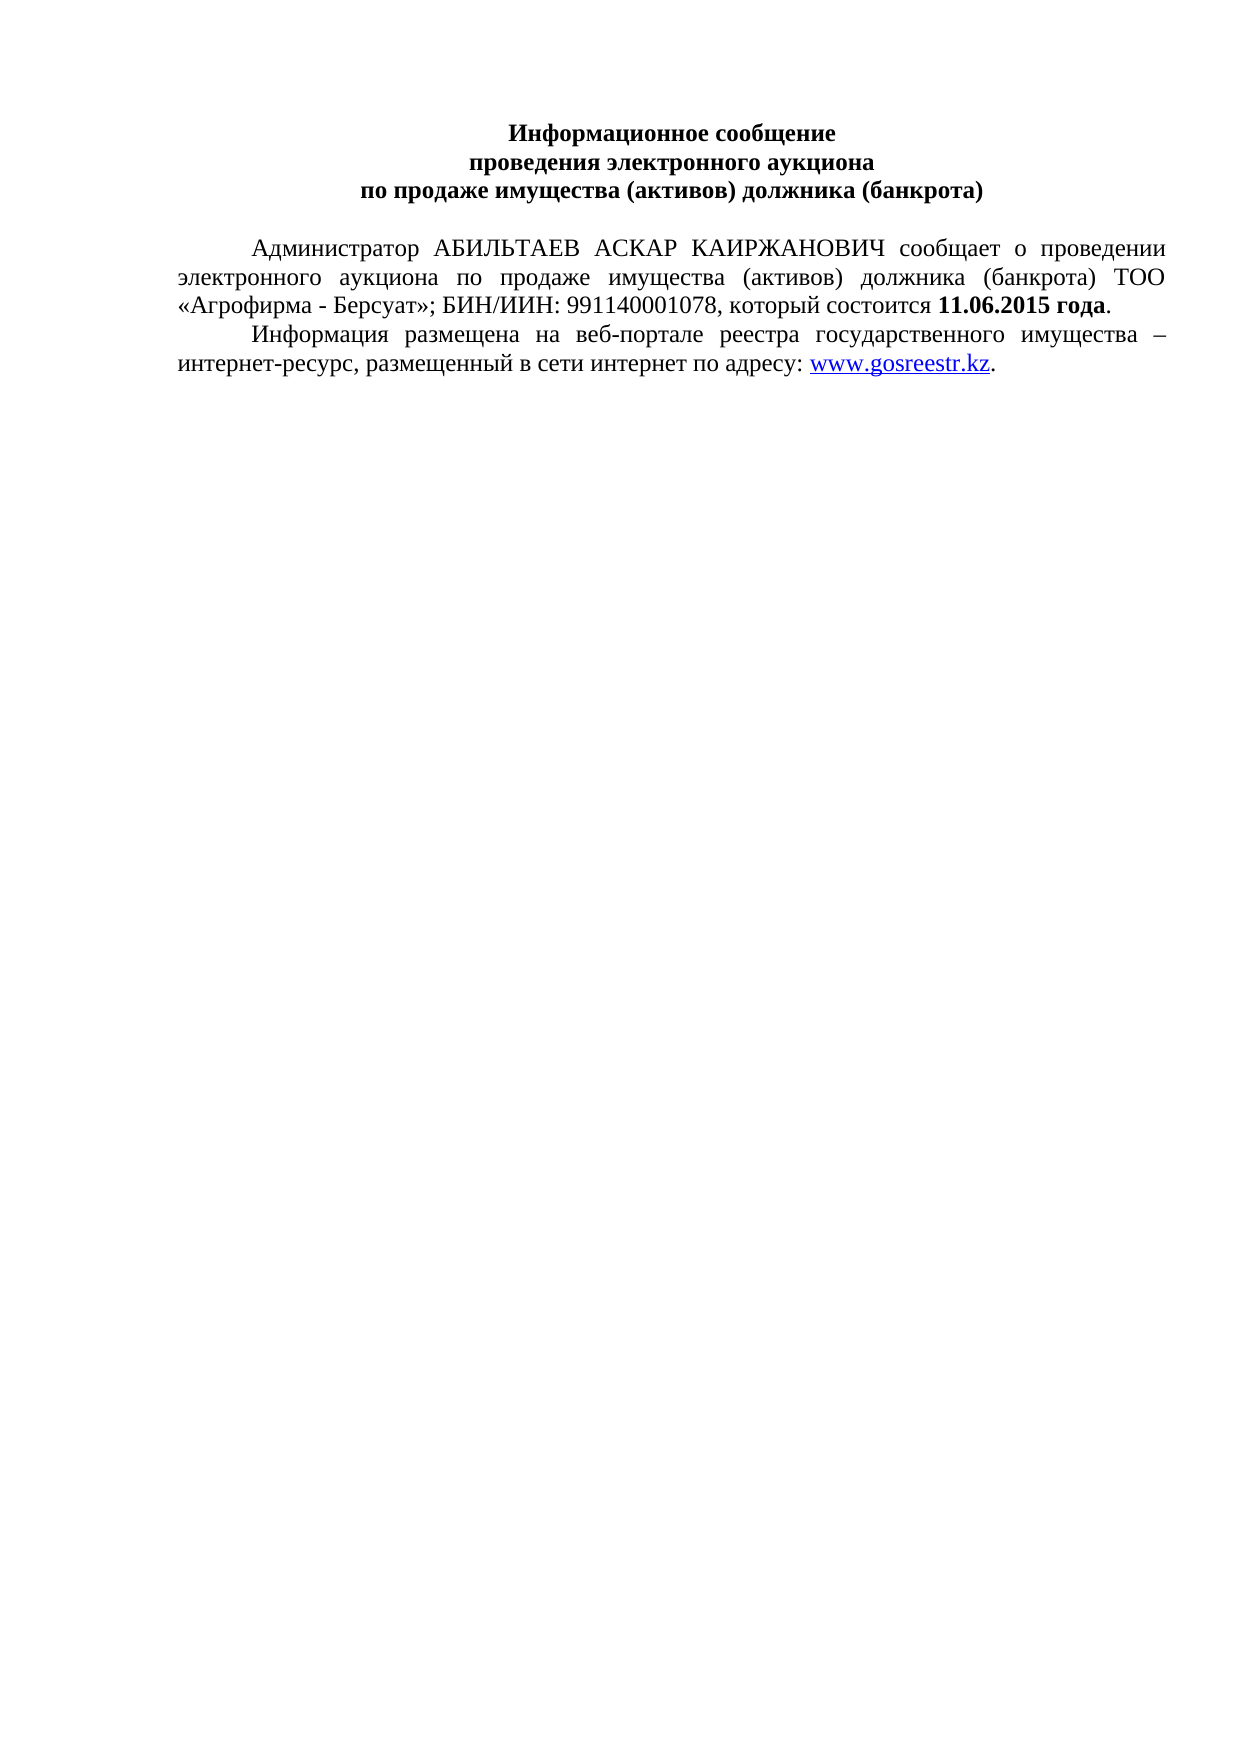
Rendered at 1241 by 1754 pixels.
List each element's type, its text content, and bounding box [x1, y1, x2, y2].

text Информация размещена на веб-портале реестра государственного имущества – интернет-ресурс, размещенный в сети интернет по адресу: www.gosreestr.kz. [177, 319, 1167, 377]
text по продаже имущества (активов) должника (банкрота) [177, 176, 1167, 204]
text Информационное сообщение [177, 118, 1167, 147]
text Администратор АБИЛЬТАЕВ АСКАР КАИРЖАНОВИЧ сообщает о проведении электронного аукциона по продаже имущества (активов) должника (банкрота) ТОО «Агрофирма - Берсуат»; БИН/ИИН: 991140001078, который состоится 11.06.2015 года. [177, 233, 1167, 319]
text проведения электронного аукциона [177, 147, 1167, 176]
